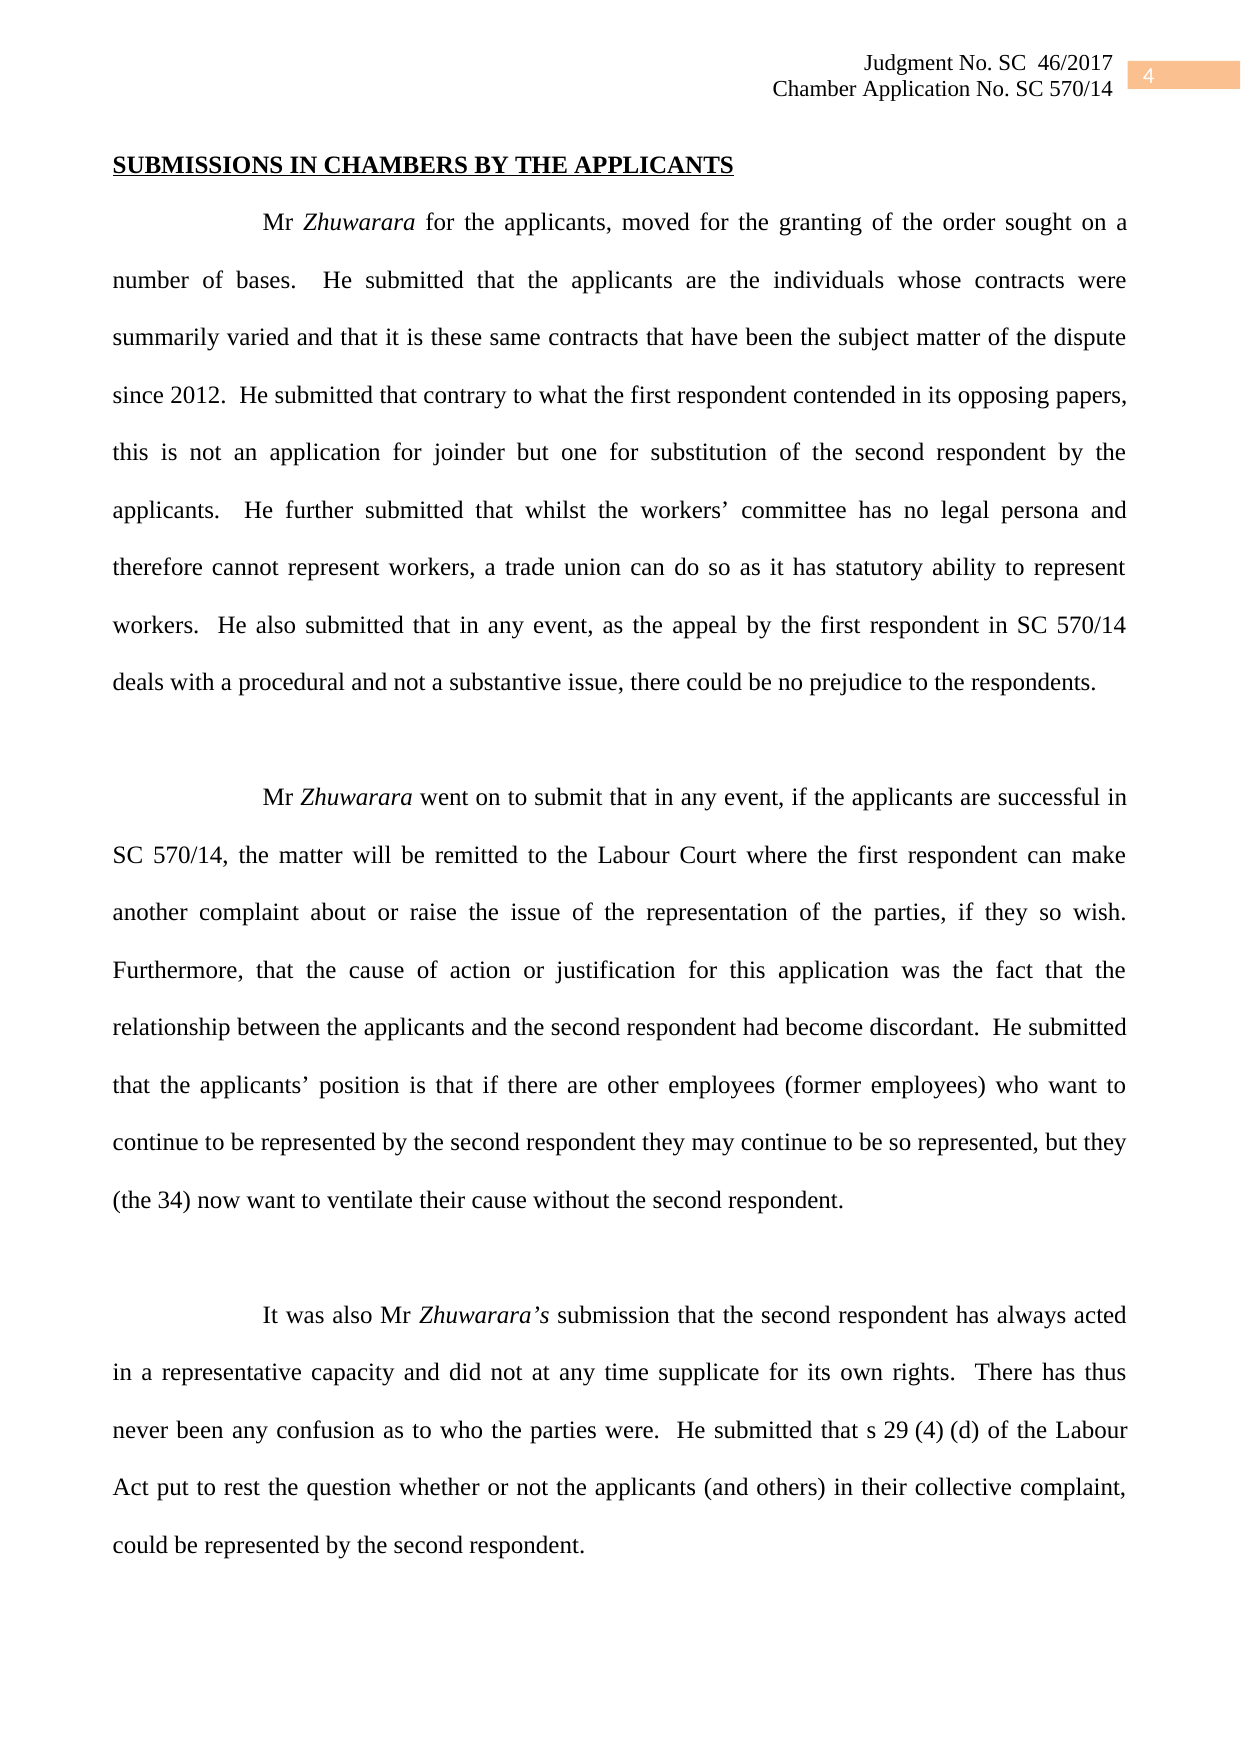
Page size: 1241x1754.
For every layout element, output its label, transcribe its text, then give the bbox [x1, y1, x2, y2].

text Mr Zhuwarara went on to submit that in any event, if the applicants are successful in SC 570/14, the matter will be remitted to the Labour Court where the first respondent can make another complaint about or raise the issue of the representation of the parties, if they so wish. Furthermore, that the cause of action or justification for this application was the fact that the relationship between the applicants and the second respondent had become discordant. He submitted that the applicants’ position is that if there are other employees (former employees) who want to continue to be represented by the second respondent they may continue to be so represented, but they (the 34) now want to ventilate their cause without the second respondent. [112, 782, 1128, 1214]
text It was also Mr Zhuwarara’s submission that the second respondent has always acted in a representative capacity and did not at any time supplicate for its own rights. There has thus never been any confusion as to who the parties were. He submitted that s 29 (4) (d) of the Labour Act put to rest the question whether or not the applicants (and others) in their collective complaint, could be represented by the second respondent. [112, 1300, 1128, 1559]
text SUBMISSIONS IN CHAMBERS BY THE APPLICANTS [112, 150, 1128, 179]
text Mr Zhuwarara for the applicants, moved for the granting of the order sought on a number of bases. He submitted that the applicants are the individuals whose contracts were summarily varied and that it is these same contracts that have been the subject matter of the dispute since 2012. He submitted that contrary to what the first respondent contended in its opposing papers, this is not an application for joinder but one for substitution of the second respondent by the applicants. He further submitted that whilst the workers’ committee has no legal persona and therefore cannot represent workers, a trade union can do so as it has statutory ability to represent workers. He also submitted that in any event, as the appeal by the first respondent in SC 570/14 deals with a procedural and not a substantive issue, there could be no prejudice to the respondents. [112, 207, 1128, 696]
